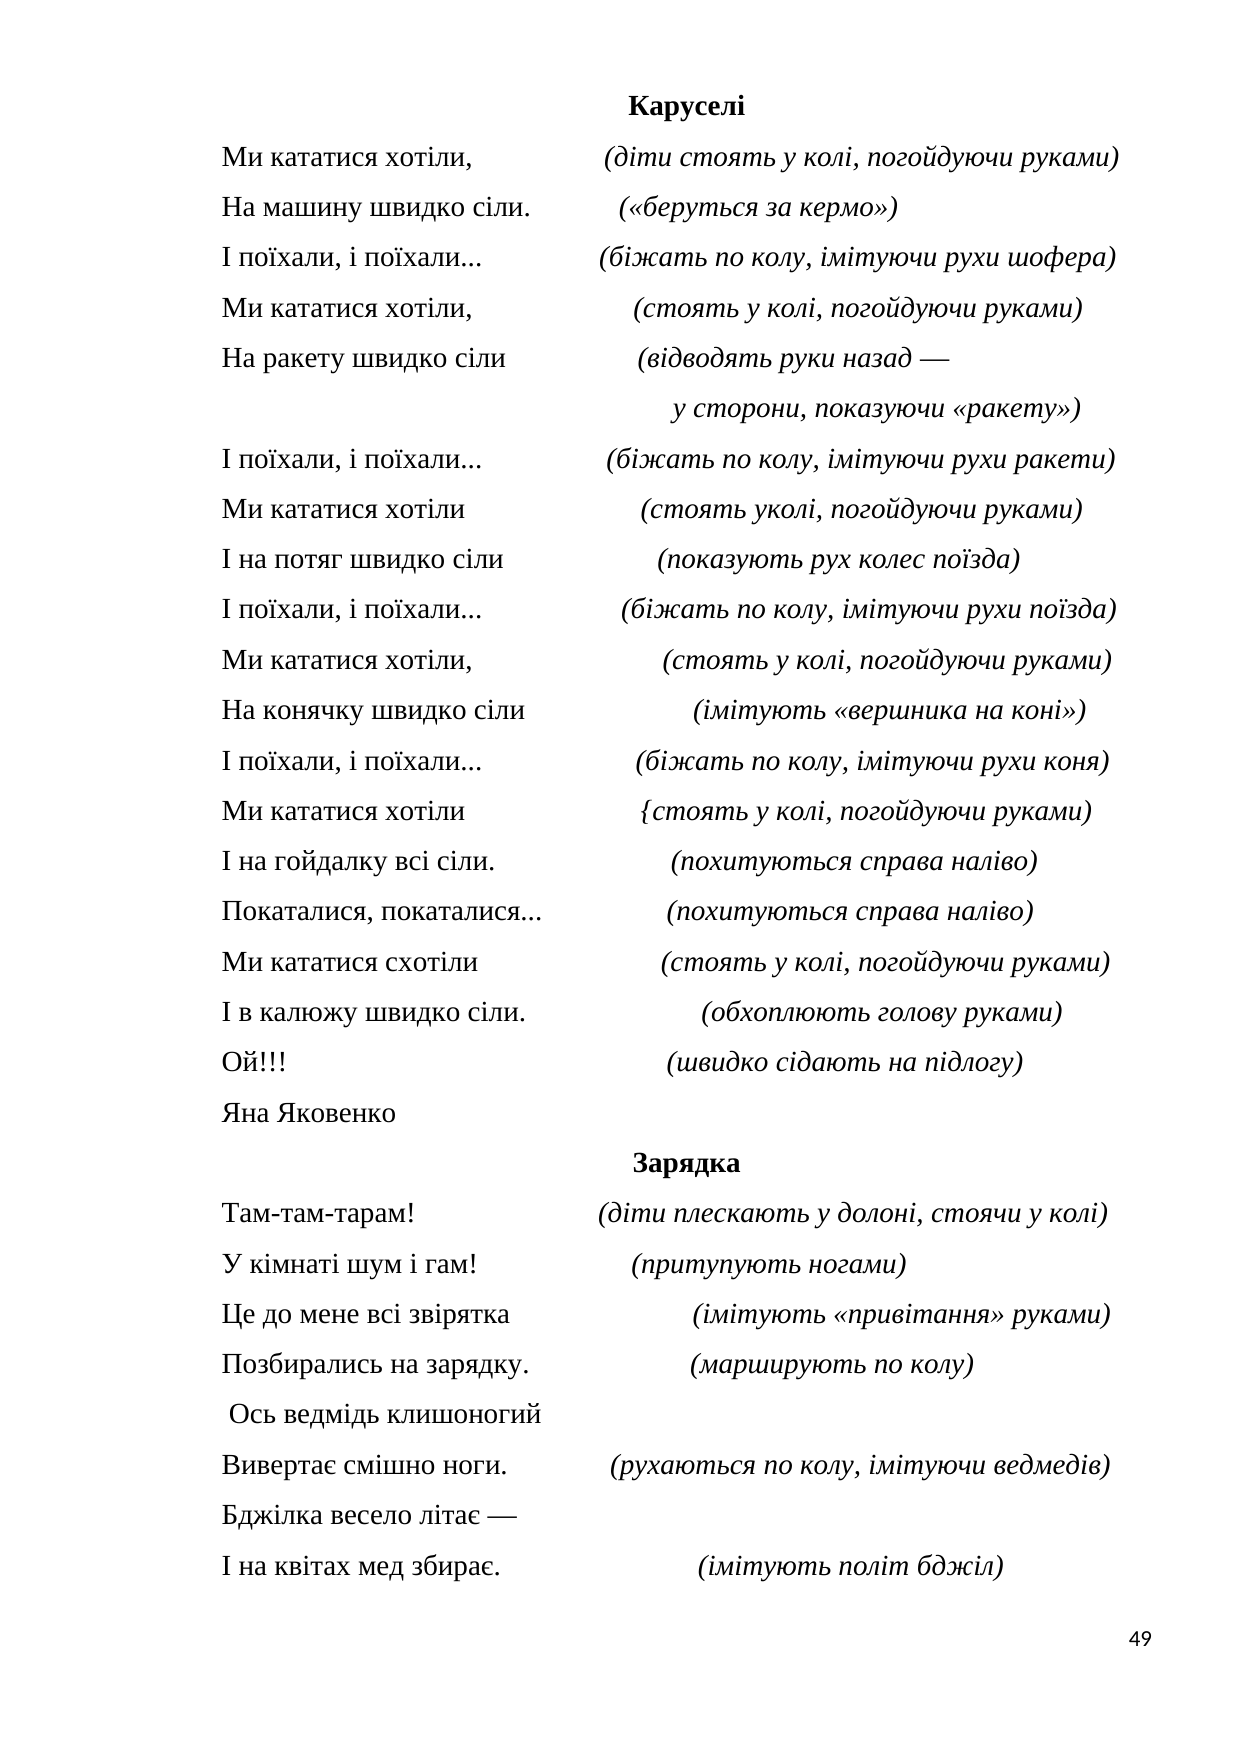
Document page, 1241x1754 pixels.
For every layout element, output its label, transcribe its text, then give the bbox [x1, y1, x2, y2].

text Позбирались на зарядку. (марширують по колу) [148, 1346, 1152, 1380]
text І поїхали, і поїхали... (біжать по колу, імітуючи рухи шофера) [148, 239, 1152, 273]
text Ми кататися хотіли, (стоять у колі, погойдуючи руками) [148, 290, 1152, 323]
text Яна Яковенко [148, 1095, 1152, 1128]
text І поїхали, і поїхали... (біжать по колу, імітуючи рухи поїзда) [148, 592, 1152, 625]
text І на квітах мед збирає. (імітують політ бджіл) [148, 1548, 1152, 1581]
text Вивертає смішно ноги. (рухаються по колу, імітуючи ведмедів) [148, 1447, 1152, 1481]
text Ось ведмідь клишоногий [148, 1397, 1152, 1430]
text Ми кататися хотіли {стоять у колі, погойдуючи руками) [148, 793, 1152, 826]
text Ми кататися хотіли, (стоять у колі, погойдуючи руками) [148, 642, 1152, 676]
text Це до мене всі звірятка (імітують «привітання» руками) [148, 1296, 1152, 1329]
text Ми кататися хотіли (стоять уколі, погойдуючи руками) [148, 491, 1152, 524]
text Ми кататися схотіли (стоять у колі, погойдуючи руками) [148, 944, 1152, 977]
text І на потяг швидко сіли (показують рух колес поїзда) [148, 541, 1152, 575]
text На машину швидко сіли. («беруться за кермо») [148, 189, 1152, 223]
text І поїхали, і поїхали... (біжать по колу, імітуючи рухи коня) [148, 743, 1152, 776]
text Ми кататися хотіли, (діти стоять у колі, погойдуючи руками) [148, 139, 1152, 172]
text у сторони, показуючи «ракету») [598, 390, 1152, 424]
text Там-там-тарам! (діти плескають у долоні, стоячи у колі) [148, 1195, 1152, 1229]
text На ракету швидко сіли (відводять руки назад — [148, 340, 1152, 374]
text Бджілка весело літає — [148, 1497, 1152, 1531]
text Ой!!! (швидко сідають на підлогу) [148, 1044, 1152, 1078]
text Зарядка [148, 1145, 1152, 1179]
text У кімнаті шум і гам! (притупують ногами) [148, 1246, 1152, 1279]
text Каруселі [148, 88, 1152, 122]
text На конячку швидко сіли (імітують «вершника на коні») [148, 692, 1152, 726]
text І поїхали, і поїхали... (біжать по колу, імітуючи рухи ракети) [148, 441, 1152, 474]
text Покаталися, покаталися... (похитуються справа наліво) [148, 893, 1152, 927]
text І в калюжу швидко сіли. (обхоплюють голову руками) [148, 994, 1152, 1028]
text І на гойдалку всі сіли. (похитуються справа наліво) [148, 843, 1152, 877]
